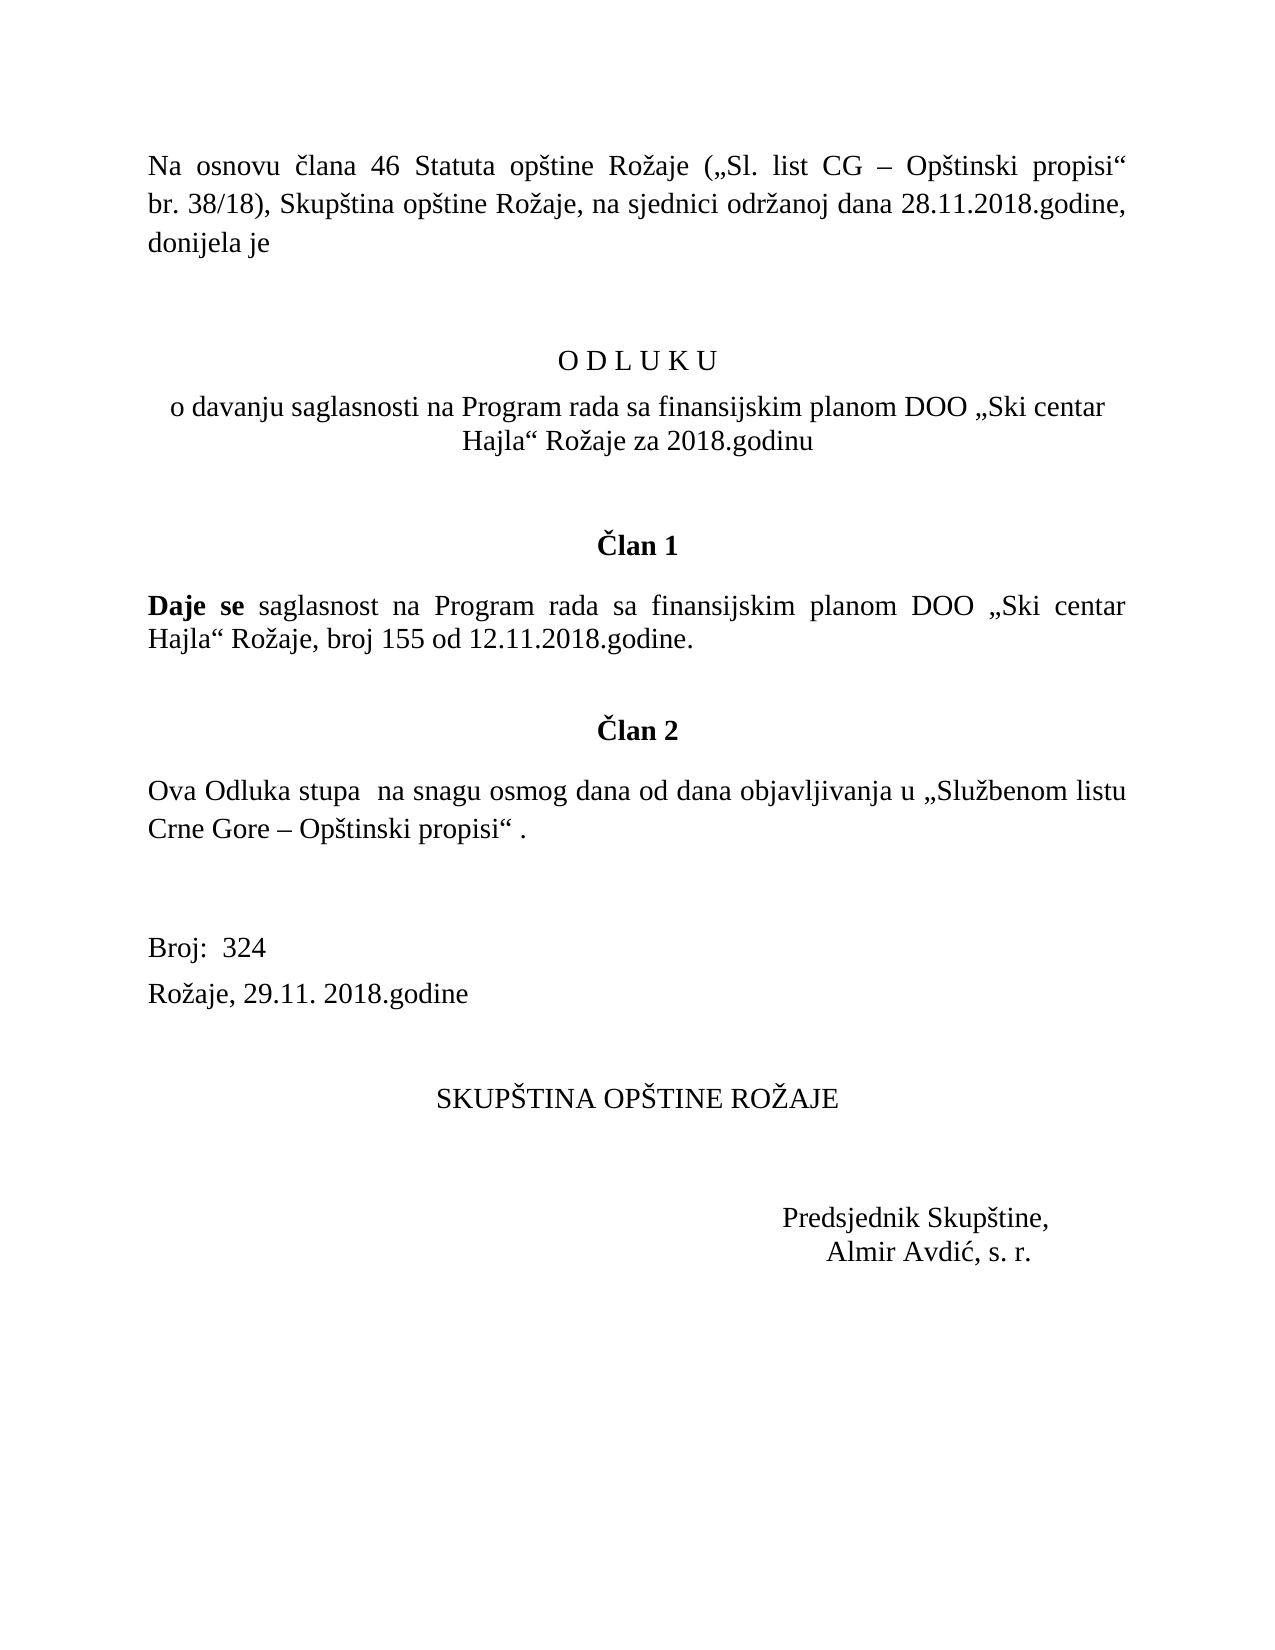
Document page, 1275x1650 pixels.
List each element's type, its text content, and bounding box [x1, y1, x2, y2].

text Član 2 [148, 713, 1127, 747]
text Ova Odluka stupa na snagu osmog dana od dana objavljivanja u „Službenom listu Crne Gore – Opštinski propisi“ . [148, 773, 1127, 845]
text Član 1 [148, 528, 1127, 562]
text SKUPŠTINA OPŠTINE ROŽAJE [148, 1082, 1127, 1115]
text Na osnovu člana 46 Statuta opštine Rožaje („Sl. list CG – Opštinski propisi“ br. 38/18), Skupština opštine Rožaje, na sjednici održanoj dana 28.11.2018.godine, donijela je [148, 148, 1127, 258]
text Almir Avdić, s. r. [148, 1234, 1127, 1267]
text o davanju saglasnosti na Program rada sa finansijskim planom DOO „Ski centar Hajla“ Rožaje za 2018.godinu [148, 389, 1127, 457]
text Broj: 324 [148, 930, 1127, 964]
text Rožaje, 29.11. 2018.godine [148, 976, 1127, 1010]
text O D L U K U [148, 343, 1127, 377]
text Predsjednik Skupštine, [148, 1200, 1127, 1234]
text Daje se saglasnost na Program rada sa finansijskim planom DOO „Ski centar Hajla“ Rožaje, broj 155 od 12.11.2018.godine. [148, 588, 1127, 655]
